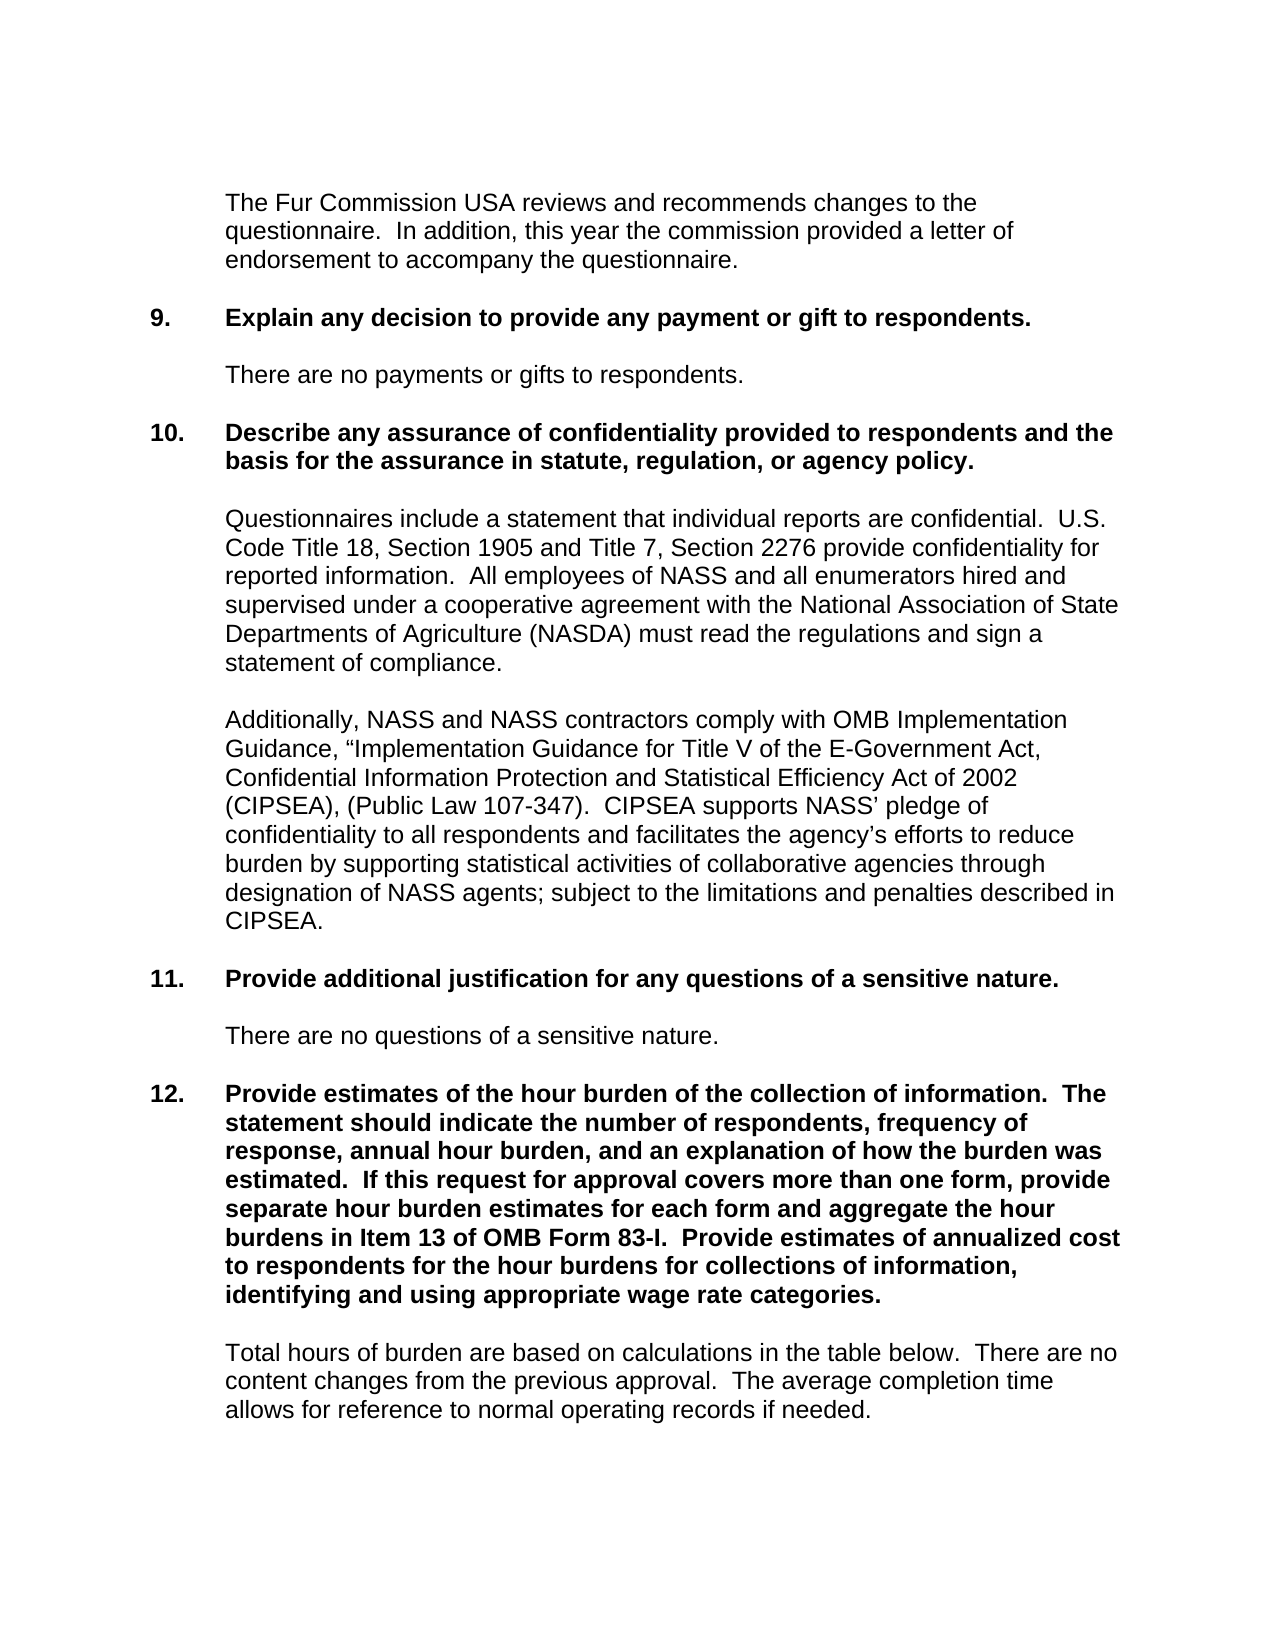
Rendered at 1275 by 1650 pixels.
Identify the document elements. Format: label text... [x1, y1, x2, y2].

text 12. Provide estimates of the hour burden of the collection of information. The statement should indicate the number of respondents, frequency of response, annual hour burden, and an explanation of how the burden was estimated. If this request for approval covers more than one form, provide separate hour burden estimates for each form and aggregate the hour burdens in Item 13 of OMB Form 83-I. Provide estimates of annualized cost to respondents for the hour burdens for collections of information, identifying and using appropriate wage rate categories. [150, 1079, 1125, 1309]
text The Fur Commission USA reviews and recommends changes to the questionnaire. In addition, this year the commission provided a letter of endorsement to accompany the questionnaire. [225, 187, 1125, 274]
text Additionally, NASS and NASS contractors comply with OMB Implementation Guidance, “Implementation Guidance for Title V of the E-Government Act, Confidential Information Protection and Statistical Efficiency Act of 2002 (CIPSEA), (Public Law 107-347). CIPSEA supports NASS’ pledge of confidentiality to all respondents and facilitates the agency’s efforts to reduce burden by supporting statistical activities of collaborative agencies through designation of NASS agents; subject to the limitations and penalties described in CIPSEA. [225, 705, 1125, 935]
text 10. Describe any assurance of confidentiality provided to respondents and the basis for the assurance in statute, regulation, or agency policy. [150, 417, 1125, 475]
text Total hours of burden are based on calculations in the table below. There are no content changes from the previous approval. The average completion time allows for reference to normal operating records if needed. [225, 1337, 1125, 1424]
text 11. Provide additional justification for any questions of a sensitive nature. [150, 964, 1125, 992]
text There are no payments or gifts to respondents. [225, 360, 1125, 389]
text Questionnaires include a statement that individual reports are confidential. U.S. Code Title 18, Section 1905 and Title 7, Section 2276 provide confidentiality for reported information. All employees of NASS and all enumerators hired and supervised under a cooperative agreement with the National Association of State Departments of Agriculture (NASDA) must read the regulations and sign a statement of compliance. [225, 504, 1125, 676]
text There are no questions of a sensitive nature. [225, 1021, 1125, 1050]
text 9. Explain any decision to provide any payment or gift to respondents. [150, 302, 1125, 331]
